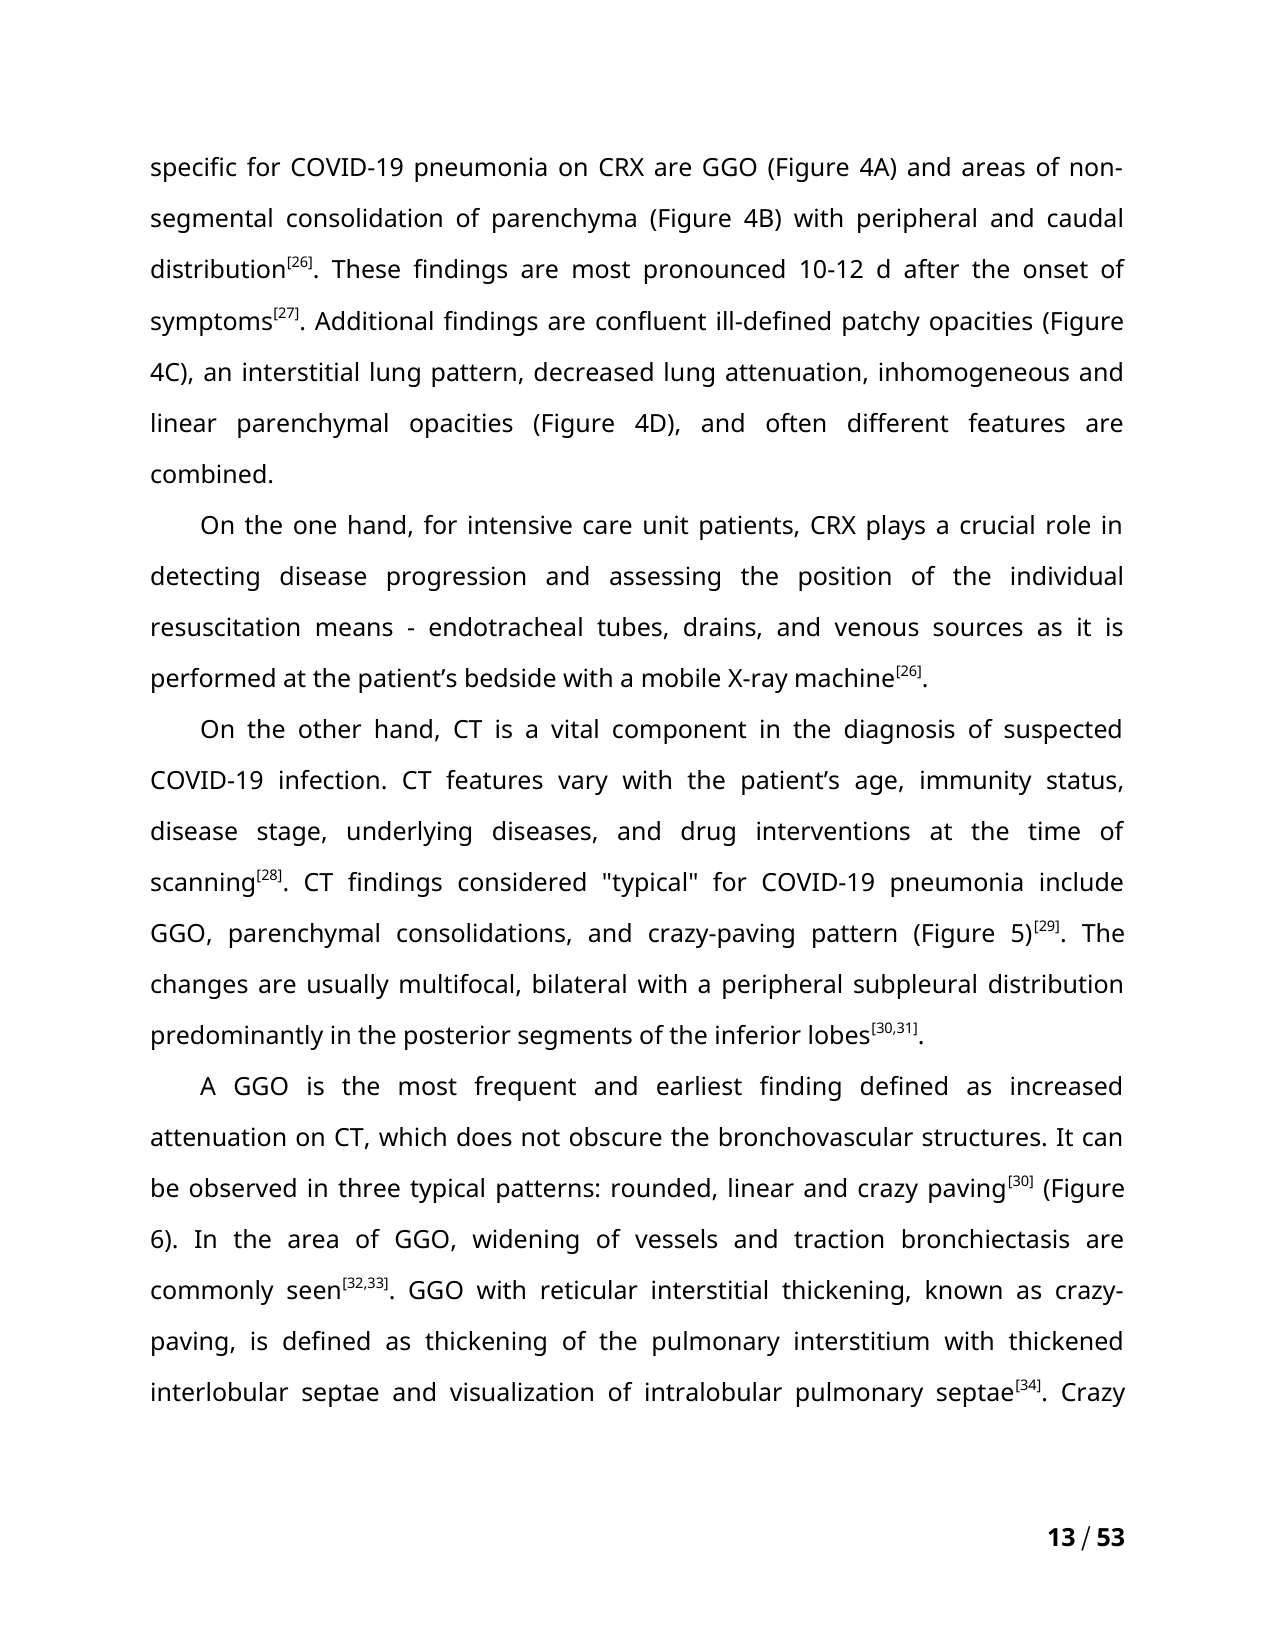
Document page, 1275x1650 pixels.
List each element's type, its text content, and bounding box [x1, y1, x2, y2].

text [150, 150, 1125, 490]
text On the other hand, CT is a vital component in the diagnosis of suspected COVID-19 infection. CT features vary with the patient’s age, immunity status, disease stage, underlying diseases, and drug interventions at the time of scanning[28]. CT findings considered "typical" for COVID-19 pneumonia include GGO, parenchymal consolidations, and crazy-paving pattern (Figure 5)[29]. The changes are usually multifocal, bilateral with a peripheral subpleural distribution predominantly in the posterior segments of the inferior lobes[30,31]. [150, 711, 1125, 1052]
text On the one hand, for intensive care unit patients, CRX plays a crucial role in detecting disease progression and assessing the position of the individual resuscitation means - endotracheal tubes, drains, and venous sources as it is performed at the patient’s bedside with a mobile X-ray machine[26]. [150, 507, 1125, 694]
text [150, 1069, 1125, 1409]
